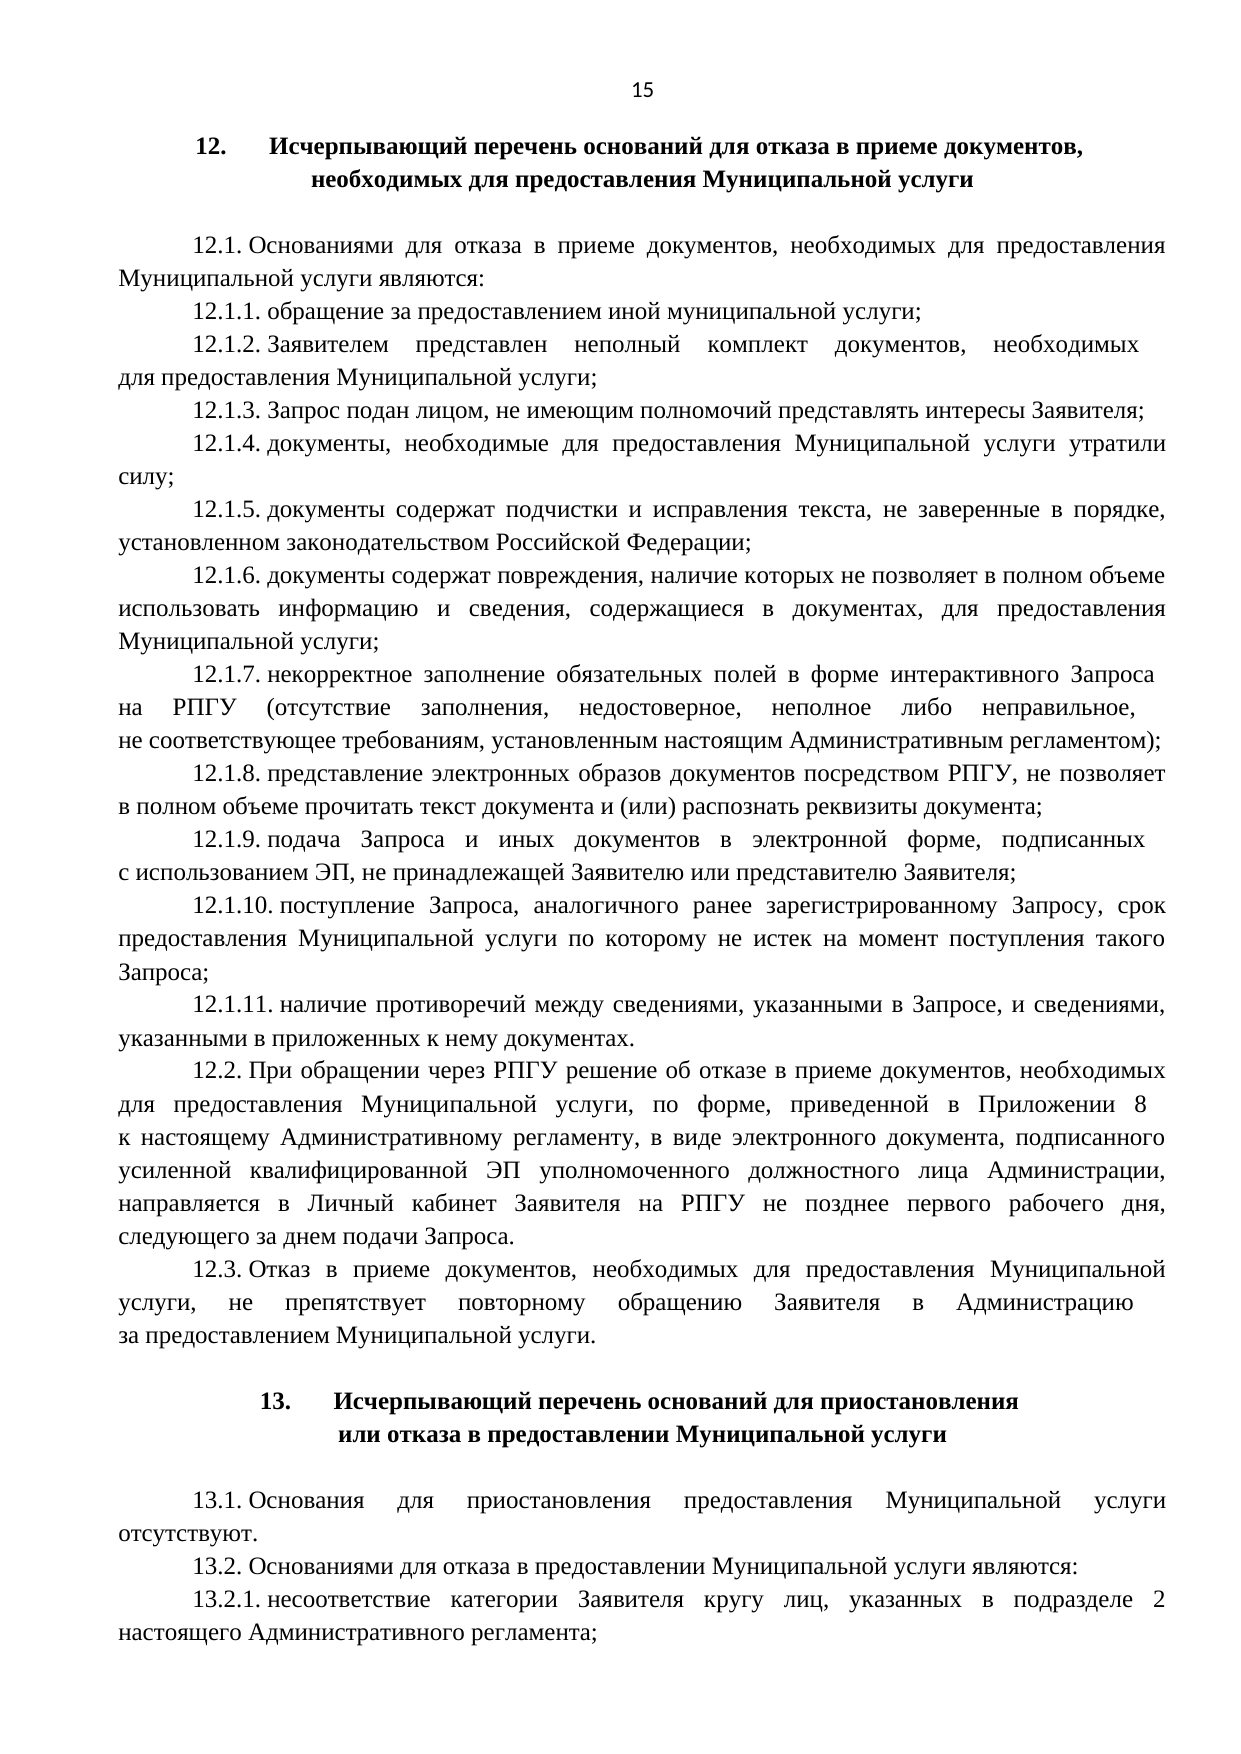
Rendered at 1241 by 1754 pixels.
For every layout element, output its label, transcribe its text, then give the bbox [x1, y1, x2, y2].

list Основаниями для отказа в предоставлении Муниципальной услуги являются: [118, 1551, 1167, 1580]
list Отказ в приеме документов, необходимых для предоставления Муниципальной услуги, не препятствует повторному обращению Заявителя в Администрацию за предоставлением Муниципальной услуги. [118, 1254, 1167, 1348]
list наличие противоречий между сведениями, указанными в Запросе, и сведениями, указанными в приложенных к нему документах. [118, 989, 1167, 1051]
list Исчерпывающий перечень оснований для отказа в приеме документов, необходимых для предоставления Муниципальной услуги [118, 131, 1167, 193]
list подача Запроса и иных документов в электронной форме, подписанных с использованием ЭП, не принадлежащей Заявителю или представителю Заявителя; [118, 824, 1167, 886]
list Запрос подан лицом, не имеющим полномочий представлять интересы Заявителя; [118, 395, 1167, 424]
list представление электронных образов документов посредством РПГУ, не позволяет в полном объеме прочитать текст документа и (или) распознать реквизиты документа; [118, 758, 1167, 820]
list документы содержат подчистки и исправления текста, не заверенные в порядке, установленном законодательством Российской Федерации; [118, 494, 1167, 556]
list некорректное заполнение обязательных полей в форме интерактивного Запроса на РПГУ (отсутствие заполнения, недостоверное, неполное либо неправильное, не соответствующее требованиям, установленным настоящим Административным регламентом); [118, 659, 1167, 754]
list документы содержат повреждения, наличие которых не позволяет в полном объеме использовать информацию и сведения, содержащиеся в документах, для предоставления Муниципальной услуги; [118, 560, 1167, 655]
list Основаниями для отказа в приеме документов, необходимых для предоставления Муниципальной услуги являются: [118, 230, 1167, 292]
list документы, необходимые для предоставления Муниципальной услуги утратили силу; [118, 428, 1167, 490]
list Исчерпывающий перечень оснований для приостановления или отказа в предоставлении Муниципальной услуги [118, 1386, 1167, 1448]
list поступление Запроса, аналогичного ранее зарегистрированному Запросу, срок предоставления Муниципальной услуги по которому не истек на момент поступления такого Запроса; [118, 891, 1167, 985]
list обращение за предоставлением иной муниципальной услуги; [118, 296, 1167, 325]
list несоответствие категории Заявителя кругу лиц, указанных в подразделе 2 настоящего Административного регламента; [118, 1584, 1167, 1646]
list Заявителем представлен неполный комплект документов, необходимых для предоставления Муниципальной услуги; [118, 329, 1167, 391]
list При обращении через РПГУ решение об отказе в приеме документов, необходимых для предоставления Муниципальной услуги, по форме, приведенной в Приложении 8 к настоящему Административному регламенту, в виде электронного документа, подписанного усиленной квалифицированной ЭП уполномоченного должностного лица Администрации, направляется в Личный кабинет Заявителя на РПГУ не позднее первого рабочего дня, следующего за днем подачи Запроса. [118, 1056, 1167, 1249]
list Основания для приостановления предоставления Муниципальной услуги отсутствуют. [118, 1485, 1167, 1547]
